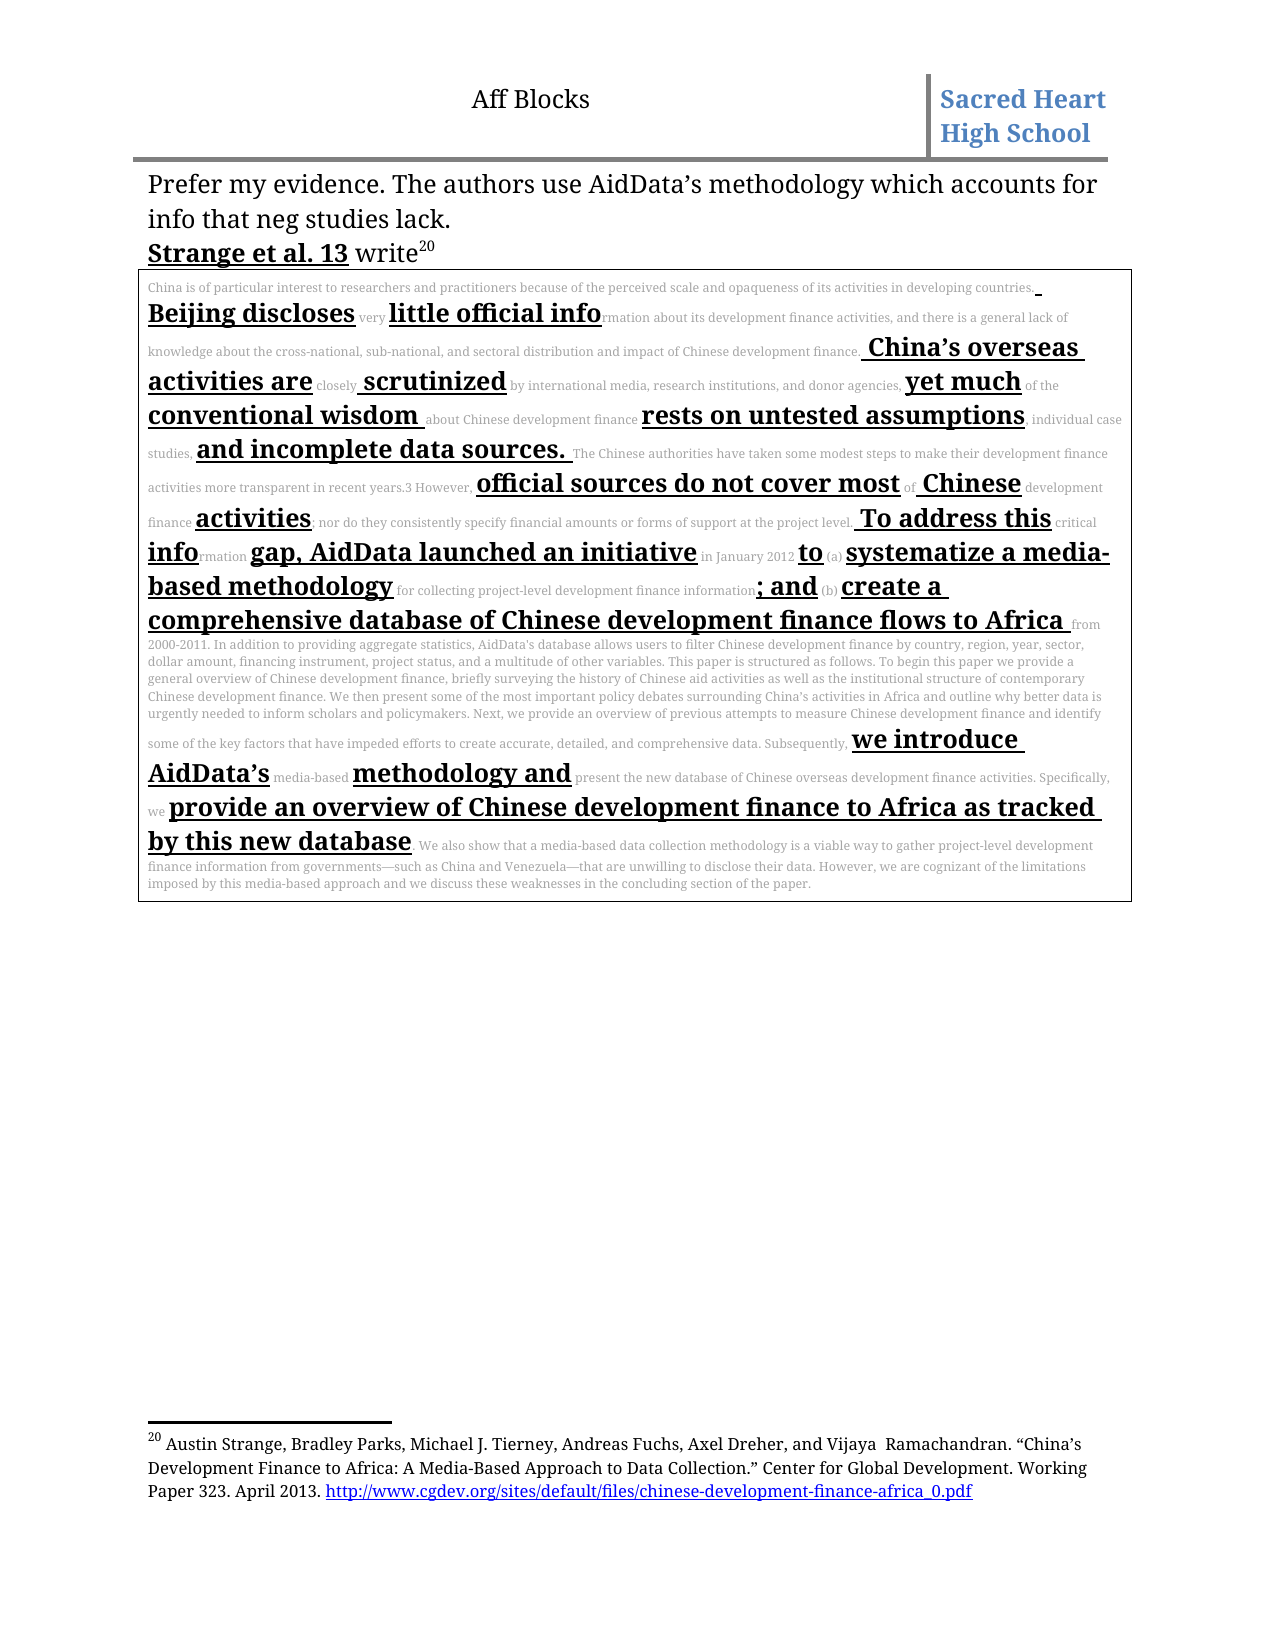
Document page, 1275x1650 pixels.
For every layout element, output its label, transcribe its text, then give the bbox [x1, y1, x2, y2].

text Strange et al. 13 write [148, 235, 1122, 269]
text Prefer my evidence. The authors use AidData’s methodology which accounts for info that neg studies lack. [148, 167, 1122, 235]
text China is of particular interest to researchers and practitioners because of the perceived scale and opaqueness of its activities in developing countries. Beijing discloses very little official information about its development finance activities, and there is a general lack of knowledge about the cross-national, sub-national, and sectoral distribution and impact of Chinese development finance. China’s overseas activities are closely scrutinized by international media, research institutions, and donor agencies, yet much of the conventional wisdom about Chinese development finance rests on untested assumptions, individual case studies, and incomplete data sources. The Chinese authorities have taken some modest steps to make their development finance activities more transparent in recent years.3 However, official sources do not cover most of Chinese development finance activities; nor do they consistently specify financial amounts or forms of support at the project level. To address this critical information gap, AidData launched an initiative in January 2012 to (a) systematize a media-based methodology for collecting project-level development finance information; and (b) create a comprehensive database of Chinese development finance flows to Africa from 2000-2011. In addition to providing aggregate statistics, AidData's database allows users to filter Chinese development finance by country, region, year, sector, dollar amount, financing instrument, project status, and a multitude of other variables. This paper is structured as follows. To begin this paper we provide a general overview of Chinese development finance, briefly surveying the history of Chinese aid activities as well as the institutional structure of contemporary Chinese development finance. We then present some of the most important policy debates surrounding China’s activities in Africa and outline why better data is urgently needed to inform scholars and policymakers. Next, we provide an overview of previous attempts to measure Chinese development finance and identify some of the key factors that have impeded efforts to create accurate, detailed, and comprehensive data. Subsequently, we introduce AidData’s media-based methodology and present the new database of Chinese overseas development finance activities. Specifically, we provide an overview of Chinese development finance to Africa as tracked by this new database. We also show that a media-based data collection methodology is a viable way to gather project-level development finance information from governments—such as China and Venezuela—that are unwilling to disclose their data. However, we are cognizant of the limitations imposed by this media-based approach and we discuss these weaknesses in the concluding section of the paper. [139, 270, 1131, 901]
